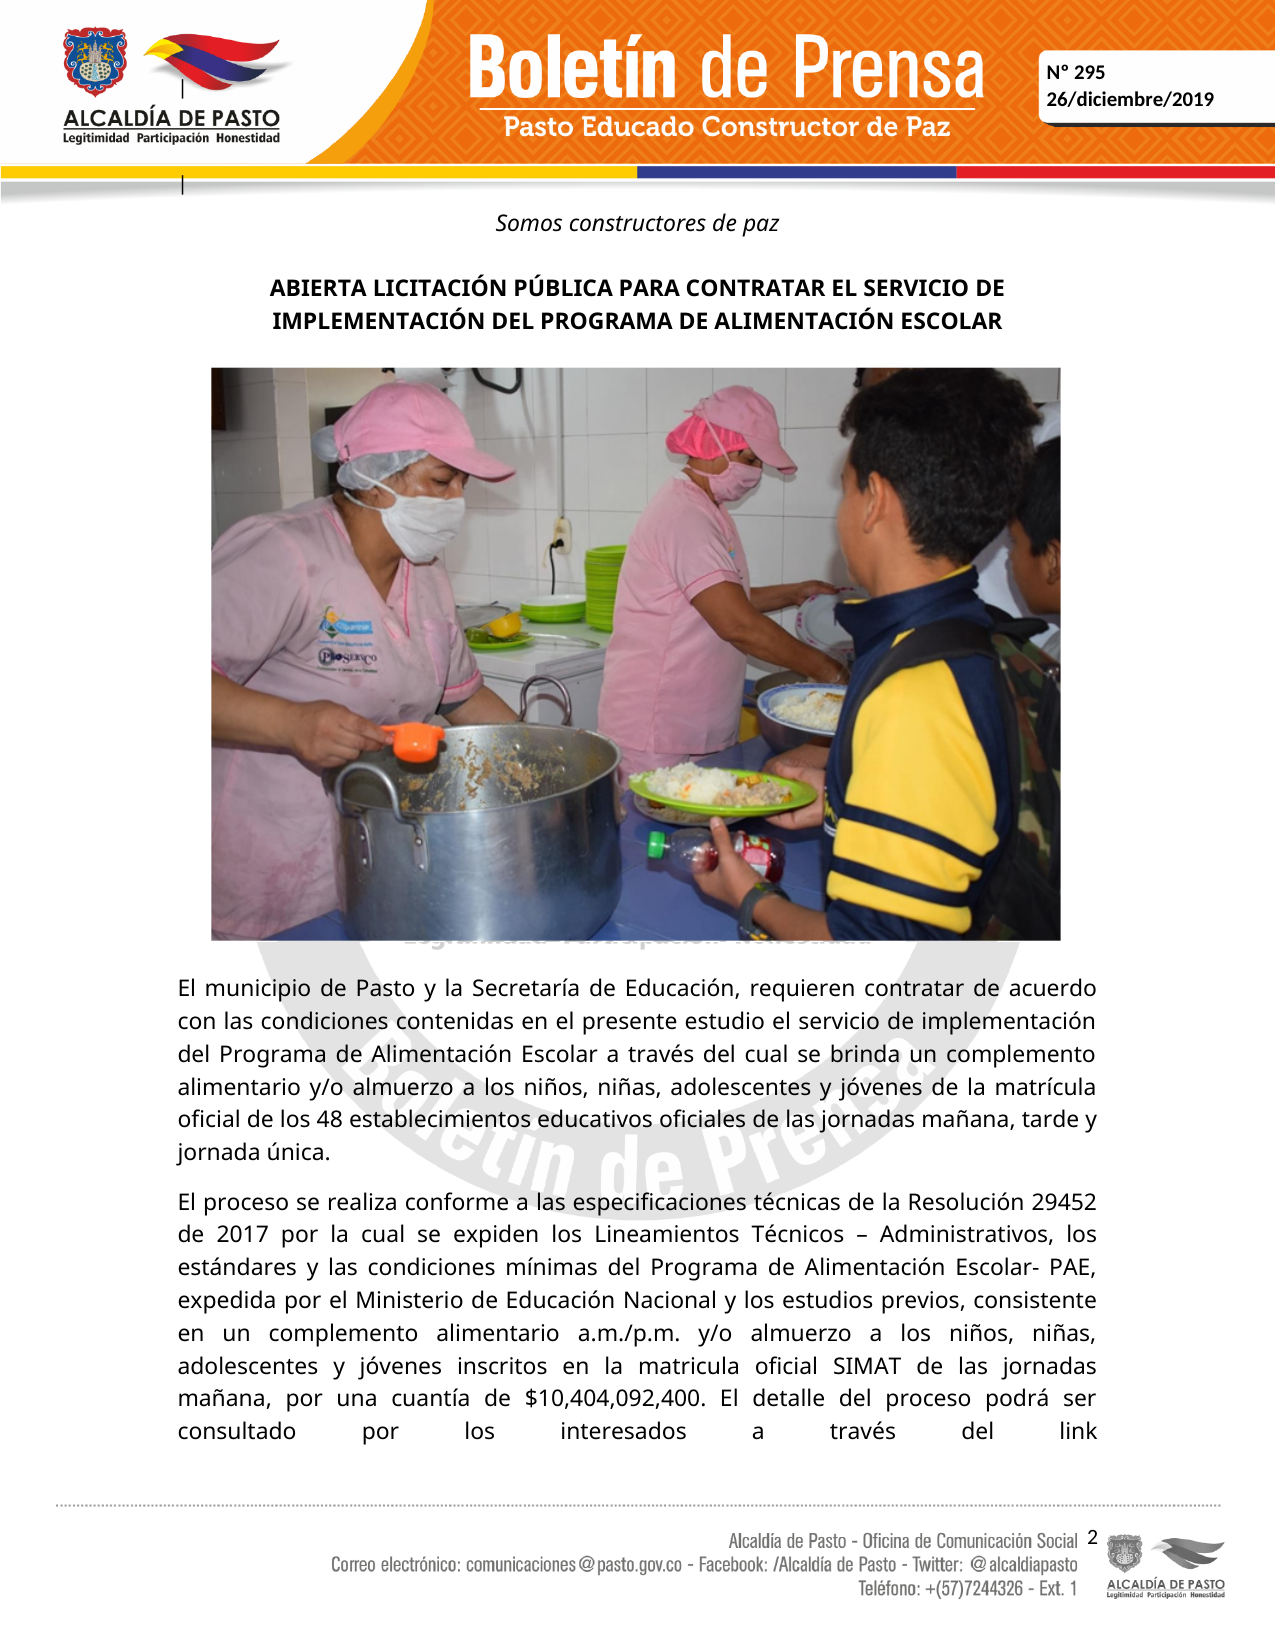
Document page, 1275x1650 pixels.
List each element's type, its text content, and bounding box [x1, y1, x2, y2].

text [177, 1186, 1098, 1446]
text El municipio de Pasto y la Secretaría de Educación, requieren contratar de acuerdo con las condiciones contenidas en el presente estudio el servicio de implementación del Programa de Alimentación Escolar a través del cual se brinda un complemento alimentario y/o almuerzo a los niños, niñas, adolescentes y jóvenes de la matrícula oficial de los 48 establecimientos educativos oficiales de las jornadas mañana, tarde y jornada única. [177, 972, 1098, 1167]
picture [0, 0, 1275, 1645]
text Somos constructores de paz [177, 207, 1098, 238]
text ABIERTA LICITACIÓN PÚBLICA PARA CONTRATAR EL SERVICIO DE IMPLEMENTACIÓN DEL PROGRAMA DE ALIMENTACIÓN ESCOLAR [177, 272, 1098, 336]
